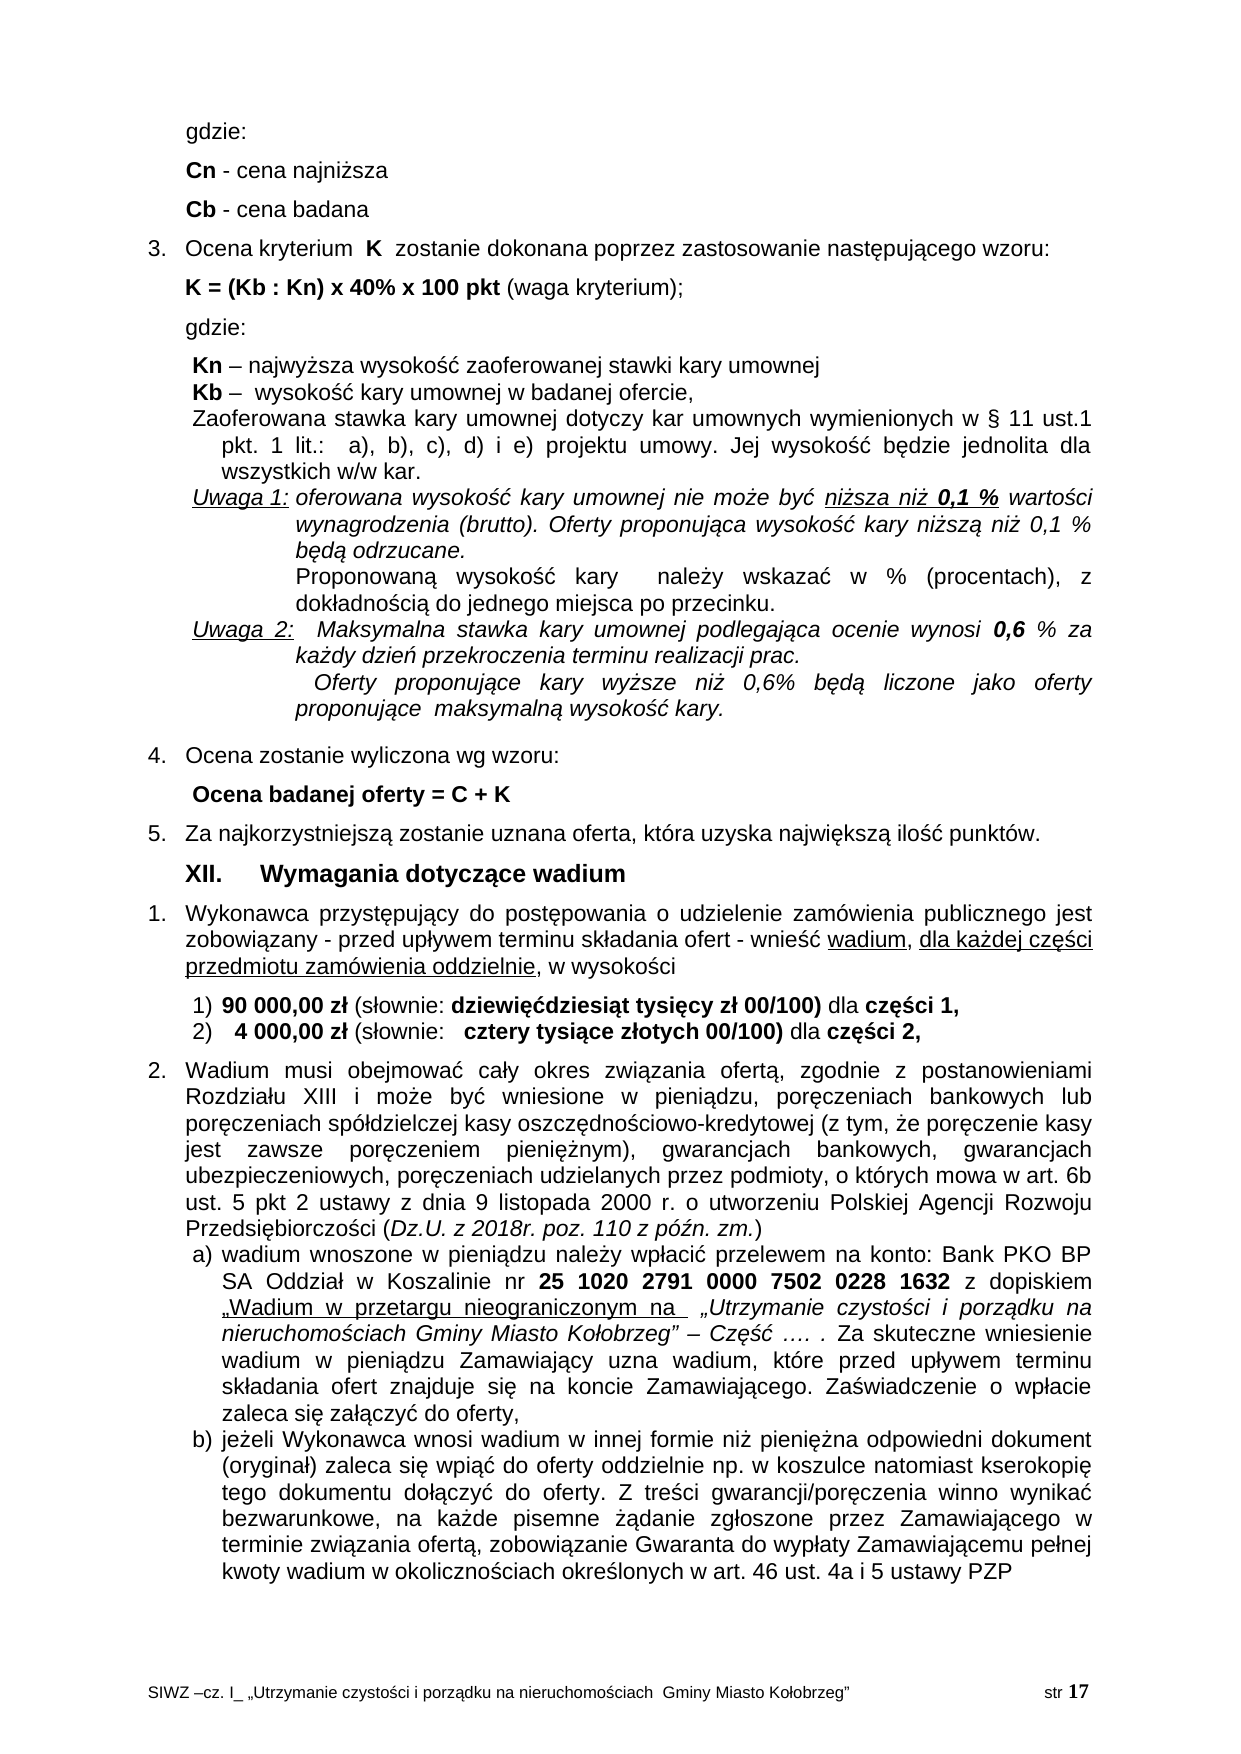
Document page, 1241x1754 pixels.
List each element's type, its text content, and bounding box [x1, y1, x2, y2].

list K = (Kb : Kn) x 40% x 100 pkt (waga kryterium); [185, 274, 1092, 301]
text Uwaga 2: Maksymalna stawka kary umownej podlegająca ocenie wynosi 0,6 % za każdy dzień przekroczenia terminu realizacji prac. [192, 616, 1092, 669]
text Kn – najwyższa wysokość zaoferowanej stawki kary umownej [192, 352, 1092, 379]
text Proponowaną wysokość kary należy wskazać w % (procentach), z dokładnością do jednego miejsca po przecinku. [295, 563, 1092, 616]
list jeżeli Wykonawca wnosi wadium w innej formie niż pieniężna odpowiedni dokument (oryginał) zaleca się wpiąć do oferty oddzielnie np. w koszulce natomiast kserokopię tego dokumentu dołączyć do oferty. Z treści gwarancji/poręczenia winno wynikać bezwarunkowe, na każde pisemne żądanie zgłoszone przez Zamawiającego w terminie związania ofertą, zobowiązanie Gwaranta do wypłaty Zamawiającemu pełnej kwoty wadium w okolicznościach określonych w art. 46 ust. 4a i 5 ustawy PZP [192, 1426, 1092, 1584]
list 4 000,00 zł (słownie: cztery tysiące złotych 00/100) dla części 2, [192, 1018, 1092, 1044]
list Ocena zostanie wyliczona wg wzoru: [148, 742, 1092, 769]
list 90 000,00 zł (słownie: dziewięćdziesiąt tysięcy zł 00/100) dla części 1, [192, 992, 1092, 1018]
text Zaoferowana stawka kary umownej dotyczy kar umownych wymienionych w § 11 ust.1 pkt. 1 lit.: a), b), c), d) i e) projektu umowy. Jej wysokość będzie jednolita dla wszystkich w/w kar. [192, 405, 1092, 484]
text Uwaga 1: oferowana wysokość kary umownej nie może być niższa niż 0,1 % wartości wynagrodzenia (brutto). Oferty proponująca wysokość kary niższą niż 0,1 % będą odrzucane. [192, 484, 1092, 563]
text Cn - cena najniższa [185, 157, 1092, 183]
list gdzie: [185, 314, 1092, 340]
text gdzie: [185, 118, 1092, 144]
list Wadium musi obejmować cały okres związania ofertą, zgodnie z postanowieniami Rozdziału XIII i może być wniesione w pieniądzu, poręczeniach bankowych lub poręczeniach spółdzielczej kasy oszczędnościowo-kredytowej (z tym, że poręczenie kasy jest zawsze poręczeniem pieniężnym), gwarancjach bankowych, gwarancjach ubezpieczeniowych, poręczeniach udzielanych przez podmioty, o których mowa w art. 6b ust. 5 pkt 2 ustawy z dnia 9 listopada 2000 r. o utworzeniu Polskiej Agencji Rozwoju Przedsiębiorczości (Dz.U. z 2018r. poz. 110 z późn. zm.) [148, 1057, 1092, 1241]
list Za najkorzystniejszą zostanie uznana oferta, która uzyska największą ilość punktów. [148, 820, 1092, 846]
text Ocena badanej oferty = C + K [192, 781, 1092, 807]
list wadium wnoszone w pieniądzu należy wpłacić przelewem na konto: Bank PKO BP SA Oddział w Koszalinie nr 25 1020 2791 0000 7502 0228 1632 z dopiskiem „Wadium w przetargu nieograniczonym na „Utrzymanie czystości i porządku na nieruchomościach Gminy Miasto Kołobrzeg” – Część …. . Za skuteczne wniesienie wadium w pieniądzu Zamawiający uzna wadium, które przed upływem terminu składania ofert znajduje się na koncie Zamawiającego. Zaświadczenie o wpłacie zaleca się załączyć do oferty, [192, 1241, 1092, 1426]
text Kb – wysokość kary umownej w badanej ofercie, [192, 379, 1092, 405]
list Ocena kryterium K zostanie dokonana poprzez zastosowanie następującego wzoru: [148, 235, 1092, 261]
subtitle Wymagania dotyczące wadium [185, 859, 1092, 888]
text Oferty proponujące kary wyższe niż 0,6% będą liczone jako oferty proponujące maksymalną wysokość kary. [295, 669, 1092, 721]
list Wykonawca przystępujący do postępowania o udzielenie zamówienia publicznego jest zobowiązany - przed upływem terminu składania ofert - wnieść wadium, dla każdej części przedmiotu zamówienia oddzielnie, w wysokości [148, 900, 1092, 979]
text Cb - cena badana [185, 196, 1092, 222]
